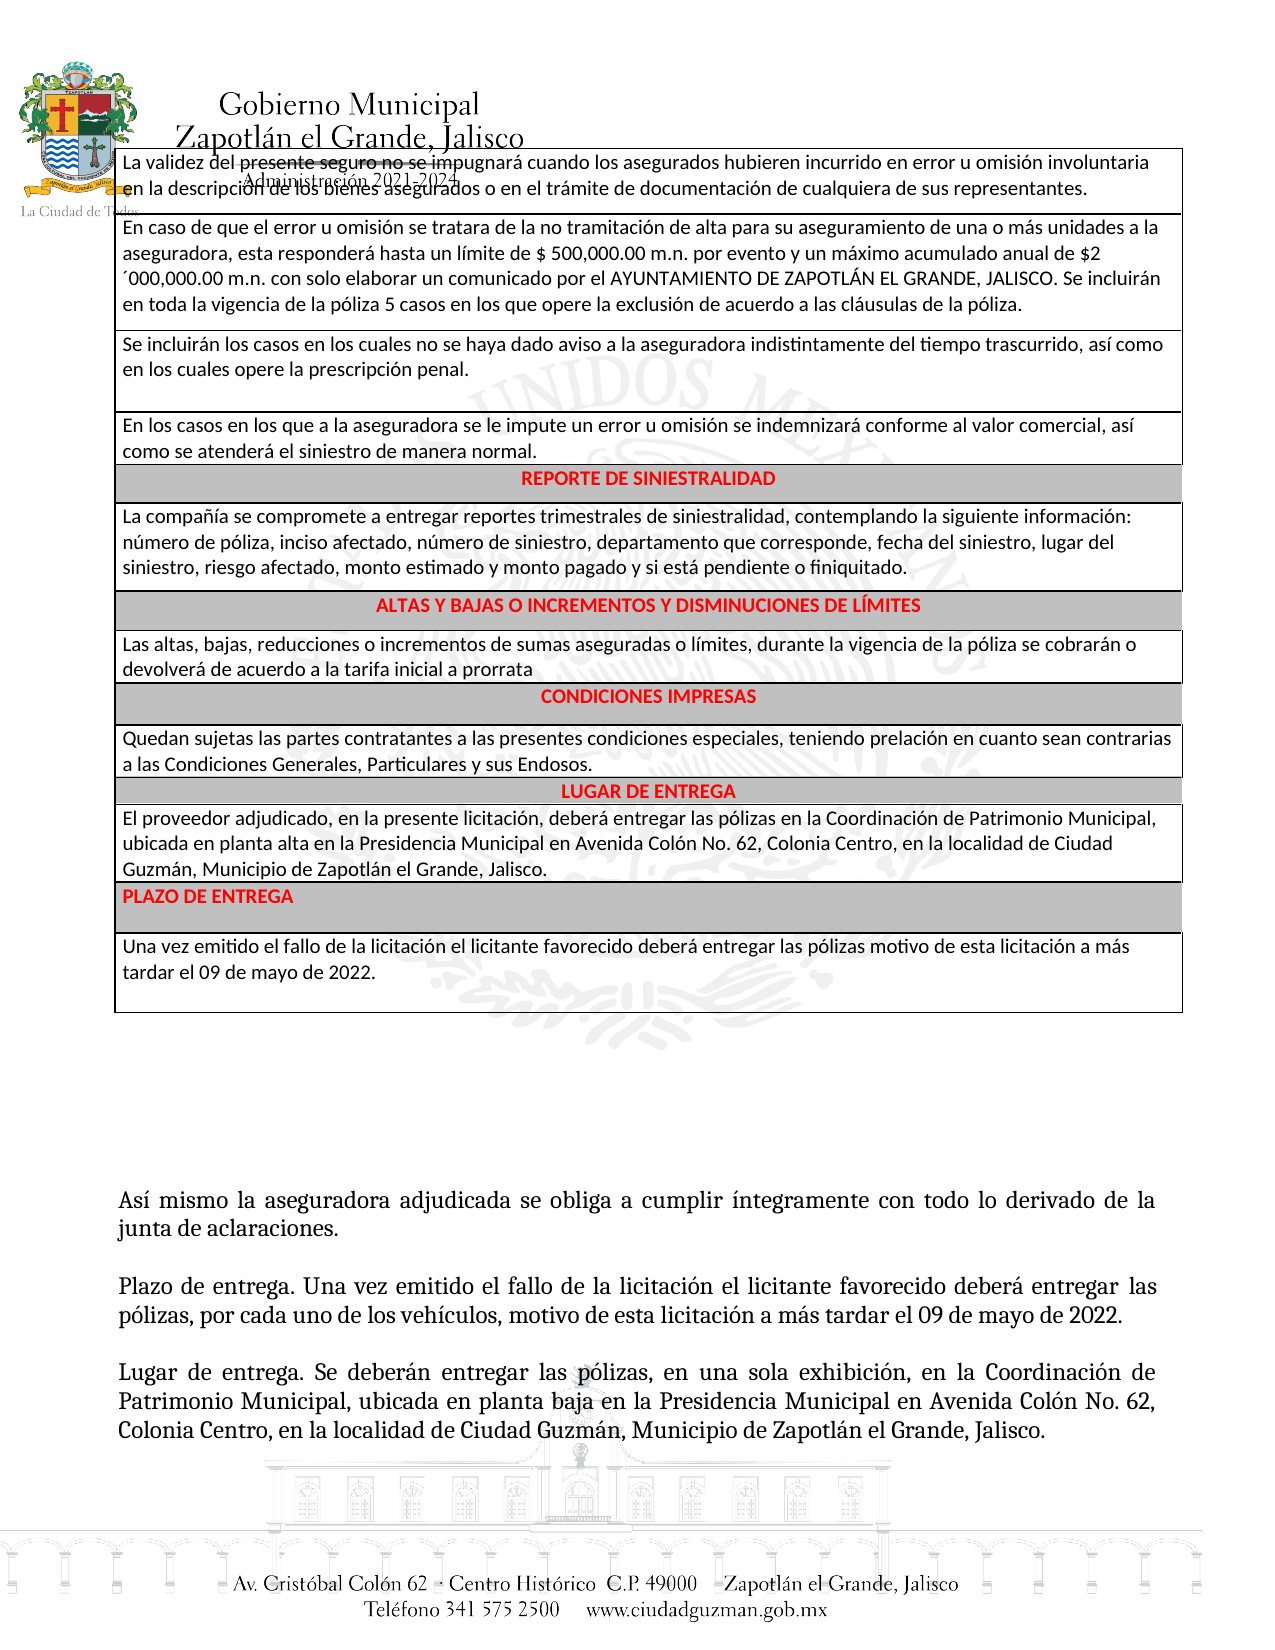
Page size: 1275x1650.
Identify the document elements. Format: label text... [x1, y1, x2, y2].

text Lugar de entrega. Se deberán entregar las pólizas, en una sola exhibición, en la Coordinación de Patrimonio Municipal, ubicada en planta baja en la Presidencia Municipal en Avenida Colón No. 62, Colonia Centro, en la localidad de Ciudad Guzmán, Municipio de Zapotlán el Grande, Jalisco. [118, 1358, 1157, 1444]
table_cell La validez del presente seguro no se impugnará cuando los asegurados hubieren incurrido en error u omisión involuntaria en la descripción de los bienes asegurados o en el trámite de documentación de cualquiera de sus representantes. [116, 149, 1182, 213]
table_cell Quedan sujetas las partes contratantes a las presentes condiciones especiales, teniendo prelación en cuanto sean contrarias a las Condiciones Generales, Particulares y sus Endosos. [116, 724, 1182, 776]
table_cell REPORTE DE SINIESTRALIDAD [116, 464, 1182, 502]
table_cell La compañía se compromete a entregar reportes trimestrales de siniestralidad, contemplando la siguiente información: número de póliza, inciso afectado, número de siniestro, departamento que corresponde, fecha del siniestro, lugar del siniestro, riesgo afectado, monto estimado y monto pagado y si está pendiente o finiquitado. [116, 502, 1182, 590]
table_cell ALTAS Y BAJAS O INCREMENTOS Y DISMINUCIONES DE LÍMITES [116, 590, 1182, 630]
table_cell En caso de que el error u omisión se tratara de la no tramitación de alta para su aseguramiento de una o más unidades a la aseguradora, esta responderá hasta un límite de $ 500,000.00 m.n. por evento y un máximo acumulado anual de $2´000,000.00 m.n. con solo elaborar un comunicado por el AYUNTAMIENTO DE ZAPOTLÁN EL GRANDE, JALISCO. Se incluirán en toda la vigencia de la póliza 5 casos en los que opere la exclusión de acuerdo a las cláusulas de la póliza. [116, 213, 1182, 329]
table_cell LUGAR DE ENTREGA [116, 776, 1182, 803]
picture [0, 14, 1216, 1650]
table_cell Las altas, bajas, reducciones o incrementos de sumas aseguradas o límites, durante la vigencia de la póliza se cobrarán o devolverá de acuerdo a la tarifa inicial a prorrata [116, 630, 1182, 682]
table_cell En los casos en los que a la aseguradora se le impute un error u omisión se indemnizará conforme al valor comercial, así como se atenderá el siniestro de manera normal. [116, 411, 1182, 463]
table_cell Se incluirán los casos en los cuales no se haya dado aviso a la aseguradora indistintamente del tiempo trascurrido, así como en los cuales opere la prescripción penal. [116, 330, 1182, 411]
table_cell CONDICIONES IMPRESAS [116, 682, 1182, 724]
table_cell PLAZO DE ENTREGA [116, 881, 1182, 932]
text Plazo de entrega. Una vez emitido el fallo de la licitación el licitante favorecido deberá entregar las pólizas, por cada uno de los vehículos, motivo de esta licitación a más tardar el 09 de mayo de 2022. [118, 1272, 1157, 1329]
table_cell Una vez emitido el fallo de la licitación el licitante favorecido deberá entregar las pólizas motivo de esta licitación a más tardar el 09 de mayo de 2022. [116, 932, 1182, 1011]
text Así mismo la aseguradora adjudicada se obliga a cumplir íntegramente con todo lo derivado de la junta de aclaraciones. [118, 1186, 1157, 1243]
table_cell El proveedor adjudicado, en la presente licitación, deberá entregar las pólizas en la Coordinación de Patrimonio Municipal, ubicada en planta alta en la Presidencia Municipal en Avenida Colón No. 62, Colonia Centro, en la localidad de Ciudad Guzmán, Municipio de Zapotlán el Grande, Jalisco. [116, 804, 1182, 881]
